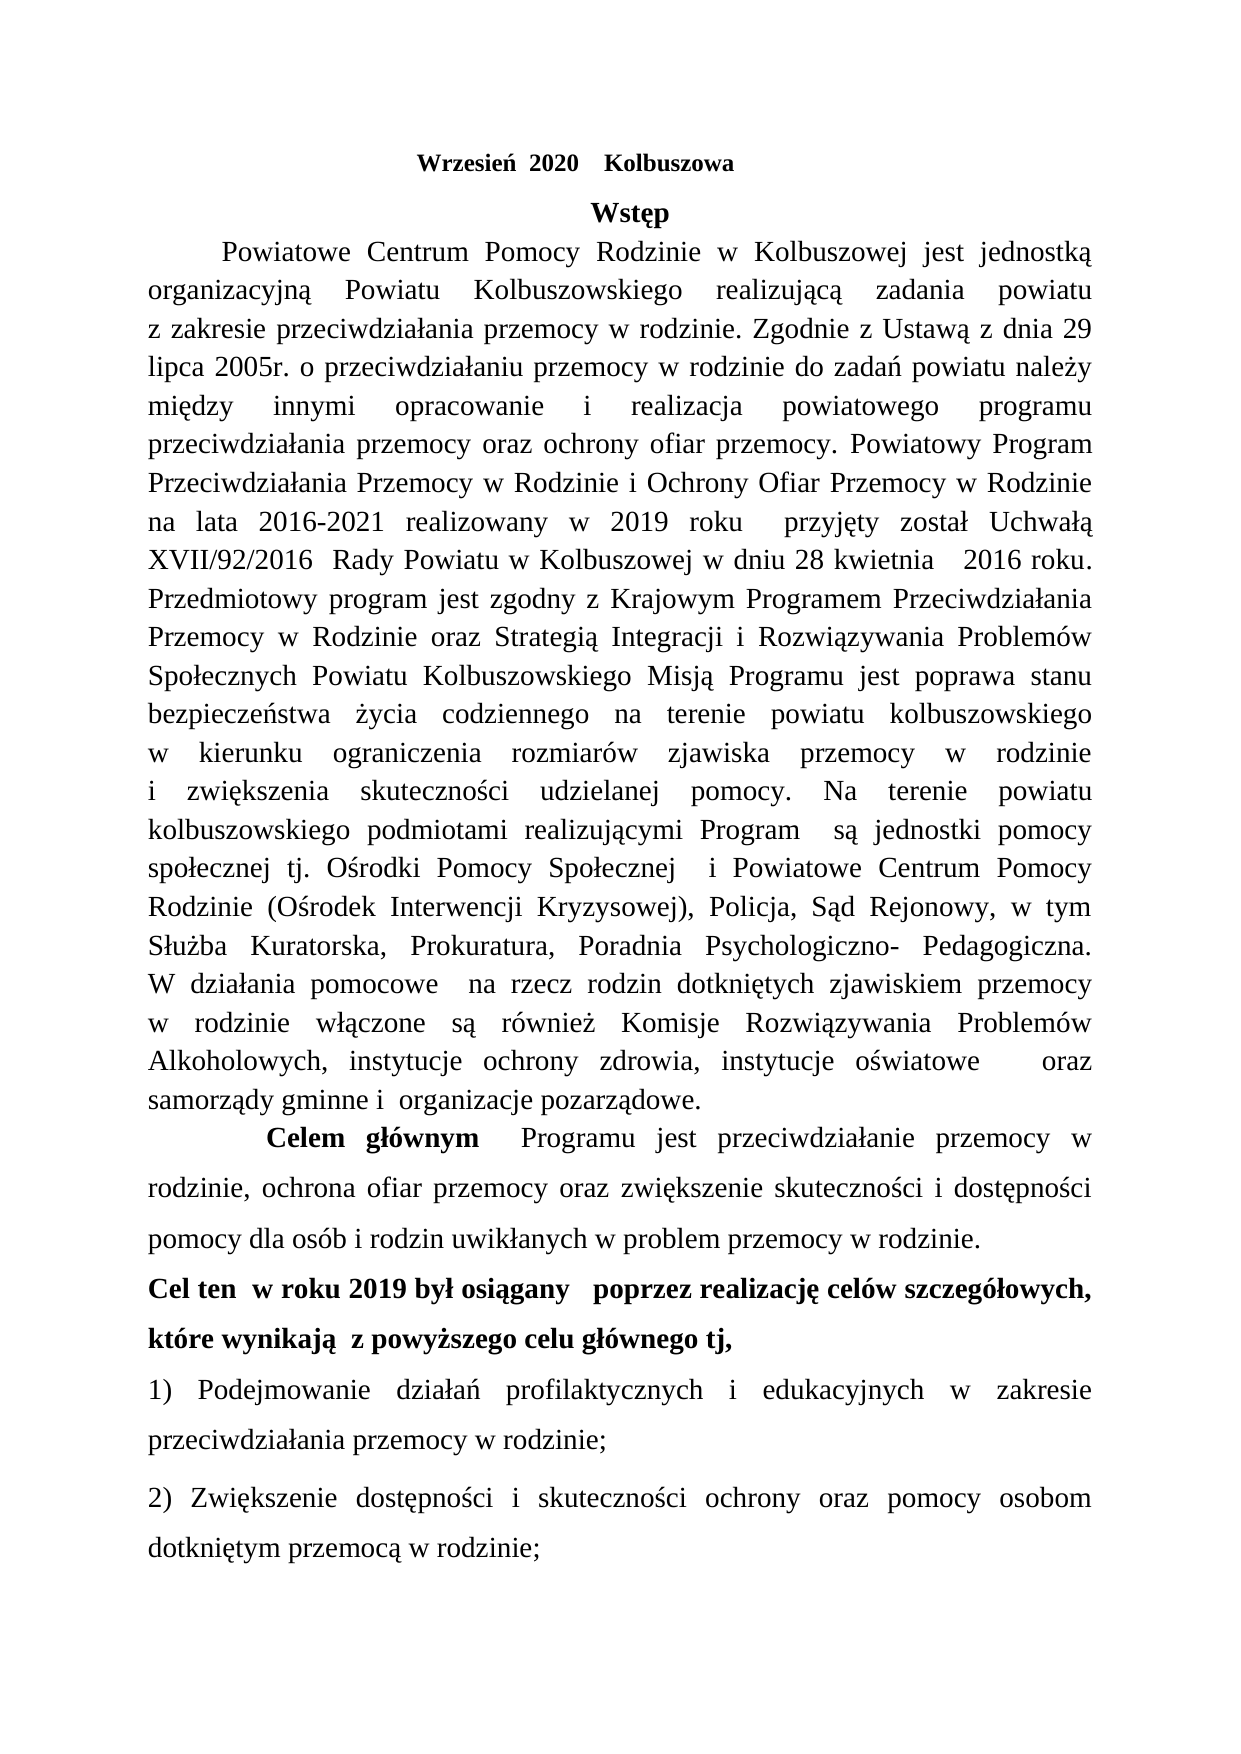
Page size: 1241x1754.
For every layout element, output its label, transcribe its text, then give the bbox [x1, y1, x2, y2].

text 2) Zwiększenie dostępności i skuteczności ochrony oraz pomocy osobom dotkniętym przemocą w rodzinie; [148, 1480, 1093, 1564]
text Cel ten w roku 2019 był osiągany poprzez realizację celów szczegółowych, które wynikają z powyższego celu głównego tj, [148, 1271, 1093, 1355]
text Powiatowe Centrum Pomocy Rodzinie w Kolbuszowej jest jednostką organizacyjną Powiatu Kolbuszowskiego realizującą zadania powiatu z zakresie przeciwdziałania przemocy w rodzinie. Zgodnie z Ustawą z dnia 29 lipca 2005r. o przeciwdziałaniu przemocy w rodzinie do zadań powiatu należy między innymi opracowanie i realizacja powiatowego programu przeciwdziałania przemocy oraz ochrony ofiar przemocy. Powiatowy Program Przeciwdziałania Przemocy w Rodzinie i Ochrony Ofiar Przemocy w Rodzinie na lata 2016-2021 realizowany w 2019 roku przyjęty został Uchwałą XVII/92/2016 Rady Powiatu w Kolbuszowej w dniu 28 kwietnia 2016 roku. Przedmiotowy program jest zgodny z Krajowym Programem Przeciwdziałania Przemocy w Rodzinie oraz Strategią Integracji i Rozwiązywania Problemów Społecznych Powiatu Kolbuszowskiego Misją Programu jest poprawa stanu bezpieczeństwa życia codziennego na terenie powiatu kolbuszowskiego w kierunku ograniczenia rozmiarów zjawiska przemocy w rodzinie i zwiększenia skuteczności udzielanej pomocy. Na terenie powiatu kolbuszowskiego podmiotami realizującymi Program są jednostki pomocy społecznej tj. Ośrodki Pomocy Społecznej i Powiatowe Centrum Pomocy Rodzinie (Ośrodek Interwencji Kryzysowej), Policja, Sąd Rejonowy, w tym Służba Kuratorska, Prokuratura, Poradnia Psychologiczno- Pedagogiczna. W działania pomocowe na rzecz rodzin dotkniętych zjawiskiem przemocy w rodzinie włączone są również Komisje Rozwiązywania Problemów Alkoholowych, instytucje ochrony zdrowia, instytucje oświatowe oraz samorządy gminne i organizacje pozarządowe. [148, 234, 1093, 1115]
text Celem głównym Programu jest przeciwdziałanie przemocy w rodzinie, ochrona ofiar przemocy oraz zwiększenie skuteczności i dostępności pomocy dla osób i rodzin uwikłanych w problem przemocy w rodzinie. [148, 1120, 1093, 1254]
text 1) Podejmowanie działań profilaktycznych i edukacyjnych w zakresie przeciwdziałania przemocy w rodzinie; [148, 1372, 1093, 1456]
text Wstęp [516, 195, 1093, 229]
text Wrzesień 2020 Kolbuszowa [148, 148, 1093, 176]
